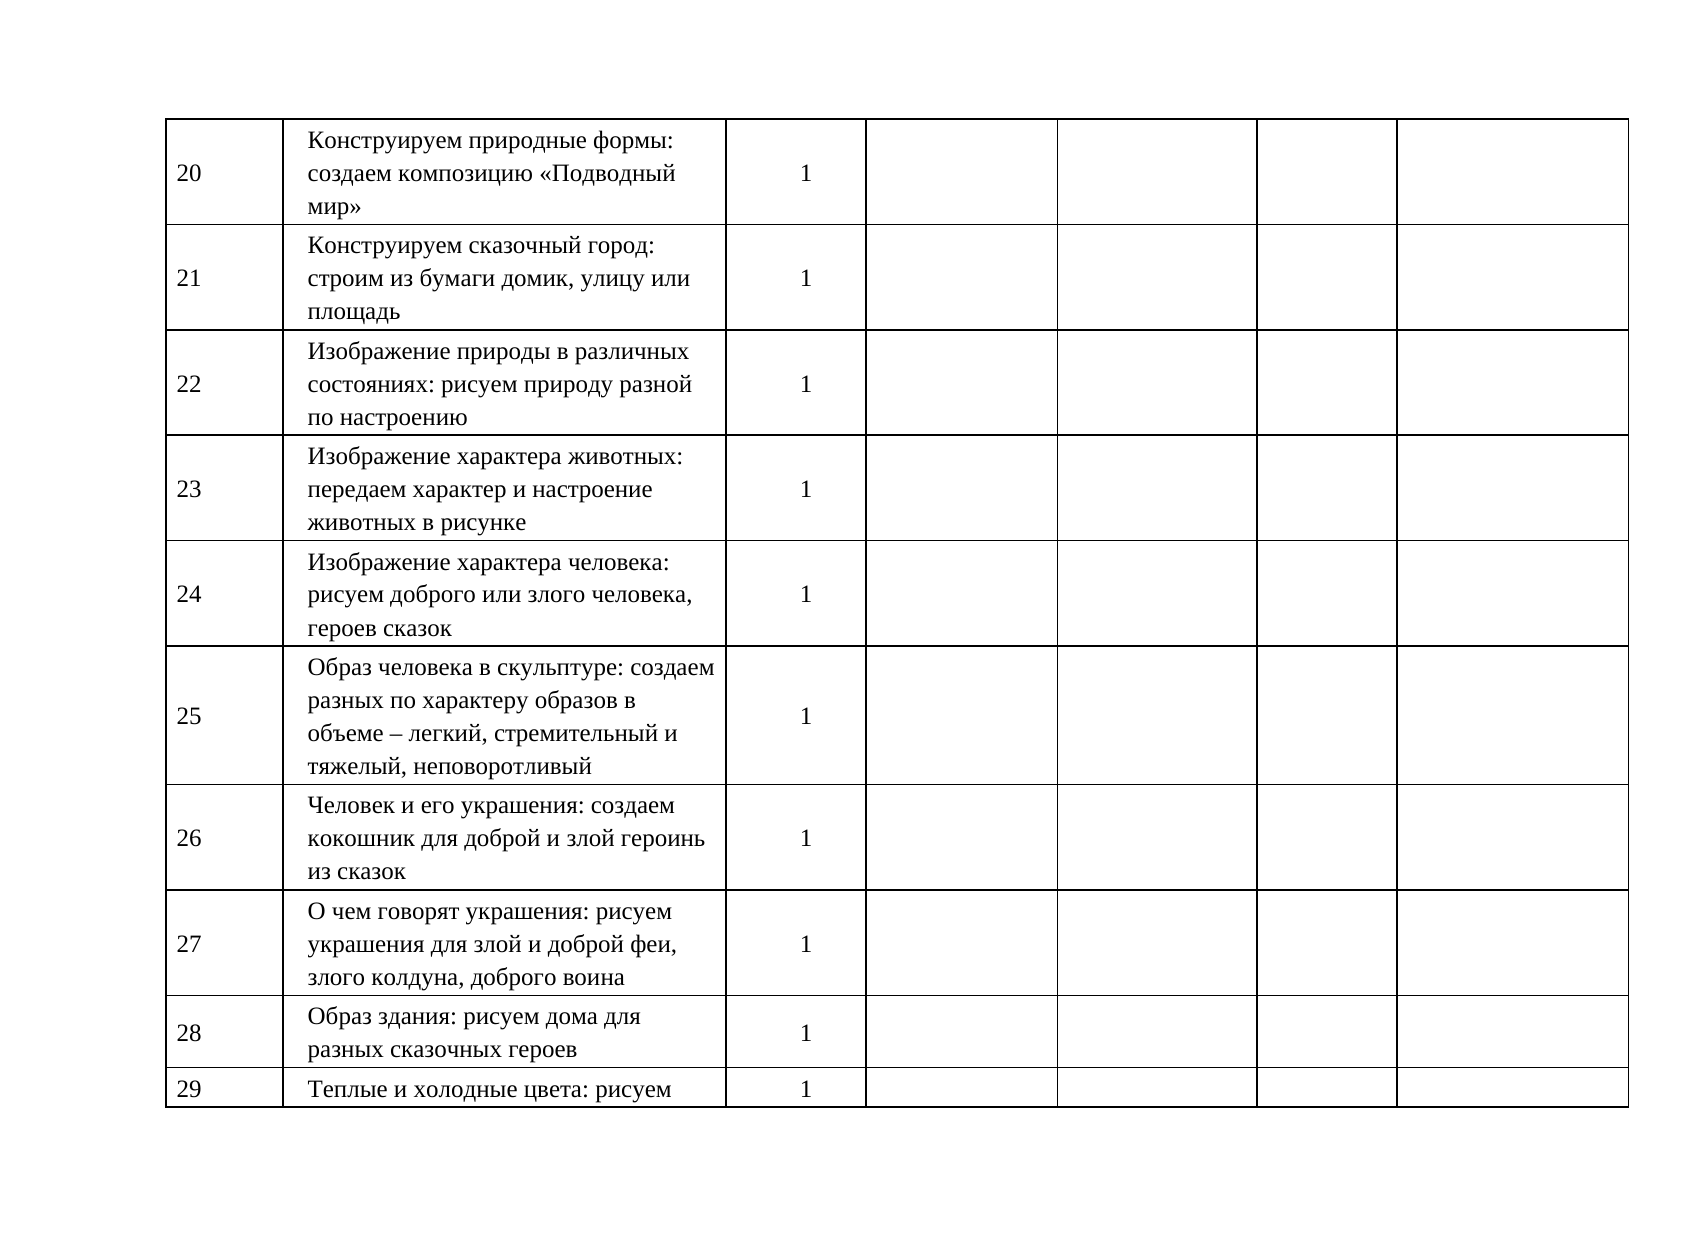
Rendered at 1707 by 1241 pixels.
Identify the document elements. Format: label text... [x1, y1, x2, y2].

table_cell [867, 436, 1057, 540]
table_cell [1058, 120, 1256, 223]
table_cell Изображение характера человека: рисуем доброго или злого человека, героев сказок [284, 541, 725, 645]
table_cell [1058, 785, 1256, 889]
table_cell [867, 891, 1057, 994]
table_cell [867, 120, 1057, 223]
table_cell [1398, 436, 1628, 540]
table_cell [1058, 225, 1256, 329]
table_cell 29 [167, 1068, 282, 1106]
table_cell [867, 225, 1057, 329]
table_cell Образ здания: рисуем дома для разных сказочных героев [284, 996, 725, 1067]
table_cell 1 [727, 436, 865, 540]
table_cell [1058, 1068, 1256, 1106]
table_cell 1 [727, 541, 865, 645]
table_cell [1058, 436, 1256, 540]
table_cell [1398, 225, 1628, 329]
table_cell [1398, 1068, 1628, 1106]
table_cell 1 [727, 891, 865, 994]
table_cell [284, 1068, 725, 1106]
table_cell О чем говорят украшения: рисуем украшения для злой и доброй феи, злого колдуна, доброго воина [284, 891, 725, 994]
table_cell [1258, 785, 1396, 889]
table_cell 25 [167, 647, 282, 784]
table_cell [1258, 1068, 1396, 1106]
table_cell Конструируем природные формы: создаем композицию «Подводный мир» [284, 120, 725, 223]
table_cell [1258, 647, 1396, 784]
table_cell [867, 785, 1057, 889]
table_cell [1398, 996, 1628, 1067]
table_cell [867, 331, 1057, 434]
table_cell 26 [167, 785, 282, 889]
table_cell [1058, 647, 1256, 784]
table_cell 24 [167, 541, 282, 645]
table_cell [1258, 225, 1396, 329]
table_cell 1 [727, 996, 865, 1067]
table_cell Изображение природы в различных состояниях: рисуем природу разной по настроению [284, 331, 725, 434]
table_cell Конструируем сказочный город: строим из бумаги домик, улицу или площадь [284, 225, 725, 329]
table_cell 1 [727, 785, 865, 889]
table_cell 20 [167, 120, 282, 223]
table_cell [1058, 996, 1256, 1067]
table_cell [1398, 120, 1628, 223]
table_cell 1 [727, 225, 865, 329]
table_cell [1398, 331, 1628, 434]
table_cell [1398, 891, 1628, 994]
table_cell 1 [727, 331, 865, 434]
table_cell [1258, 996, 1396, 1067]
table_cell Человек и его украшения: создаем кокошник для доброй и злой героинь из сказок [284, 785, 725, 889]
table_cell Изображение характера животных: передаем характер и настроение животных в рисунке [284, 436, 725, 540]
table_cell 1 [727, 1068, 865, 1106]
table_cell [1398, 647, 1628, 784]
table_cell 1 [727, 647, 865, 784]
table_cell [1258, 891, 1396, 994]
table_cell [867, 996, 1057, 1067]
table_cell [1258, 120, 1396, 223]
table_cell [1258, 541, 1396, 645]
table_cell [1058, 891, 1256, 994]
table_cell 27 [167, 891, 282, 994]
table_cell Образ человека в скульптуре: создаем разных по характеру образов в объеме – легкий, стремительный и тяжелый, неповоротливый [284, 647, 725, 784]
table_cell [1398, 541, 1628, 645]
table_cell [867, 541, 1057, 645]
table_cell 21 [167, 225, 282, 329]
table_cell 1 [727, 120, 865, 223]
table_cell 22 [167, 331, 282, 434]
table_cell [1058, 331, 1256, 434]
table_cell [867, 1068, 1057, 1106]
table_cell [1258, 331, 1396, 434]
table_cell [1058, 541, 1256, 645]
table_cell 28 [167, 996, 282, 1067]
table_cell [1398, 785, 1628, 889]
table_cell [867, 647, 1057, 784]
table_cell 23 [167, 436, 282, 540]
table_cell [1258, 436, 1396, 540]
